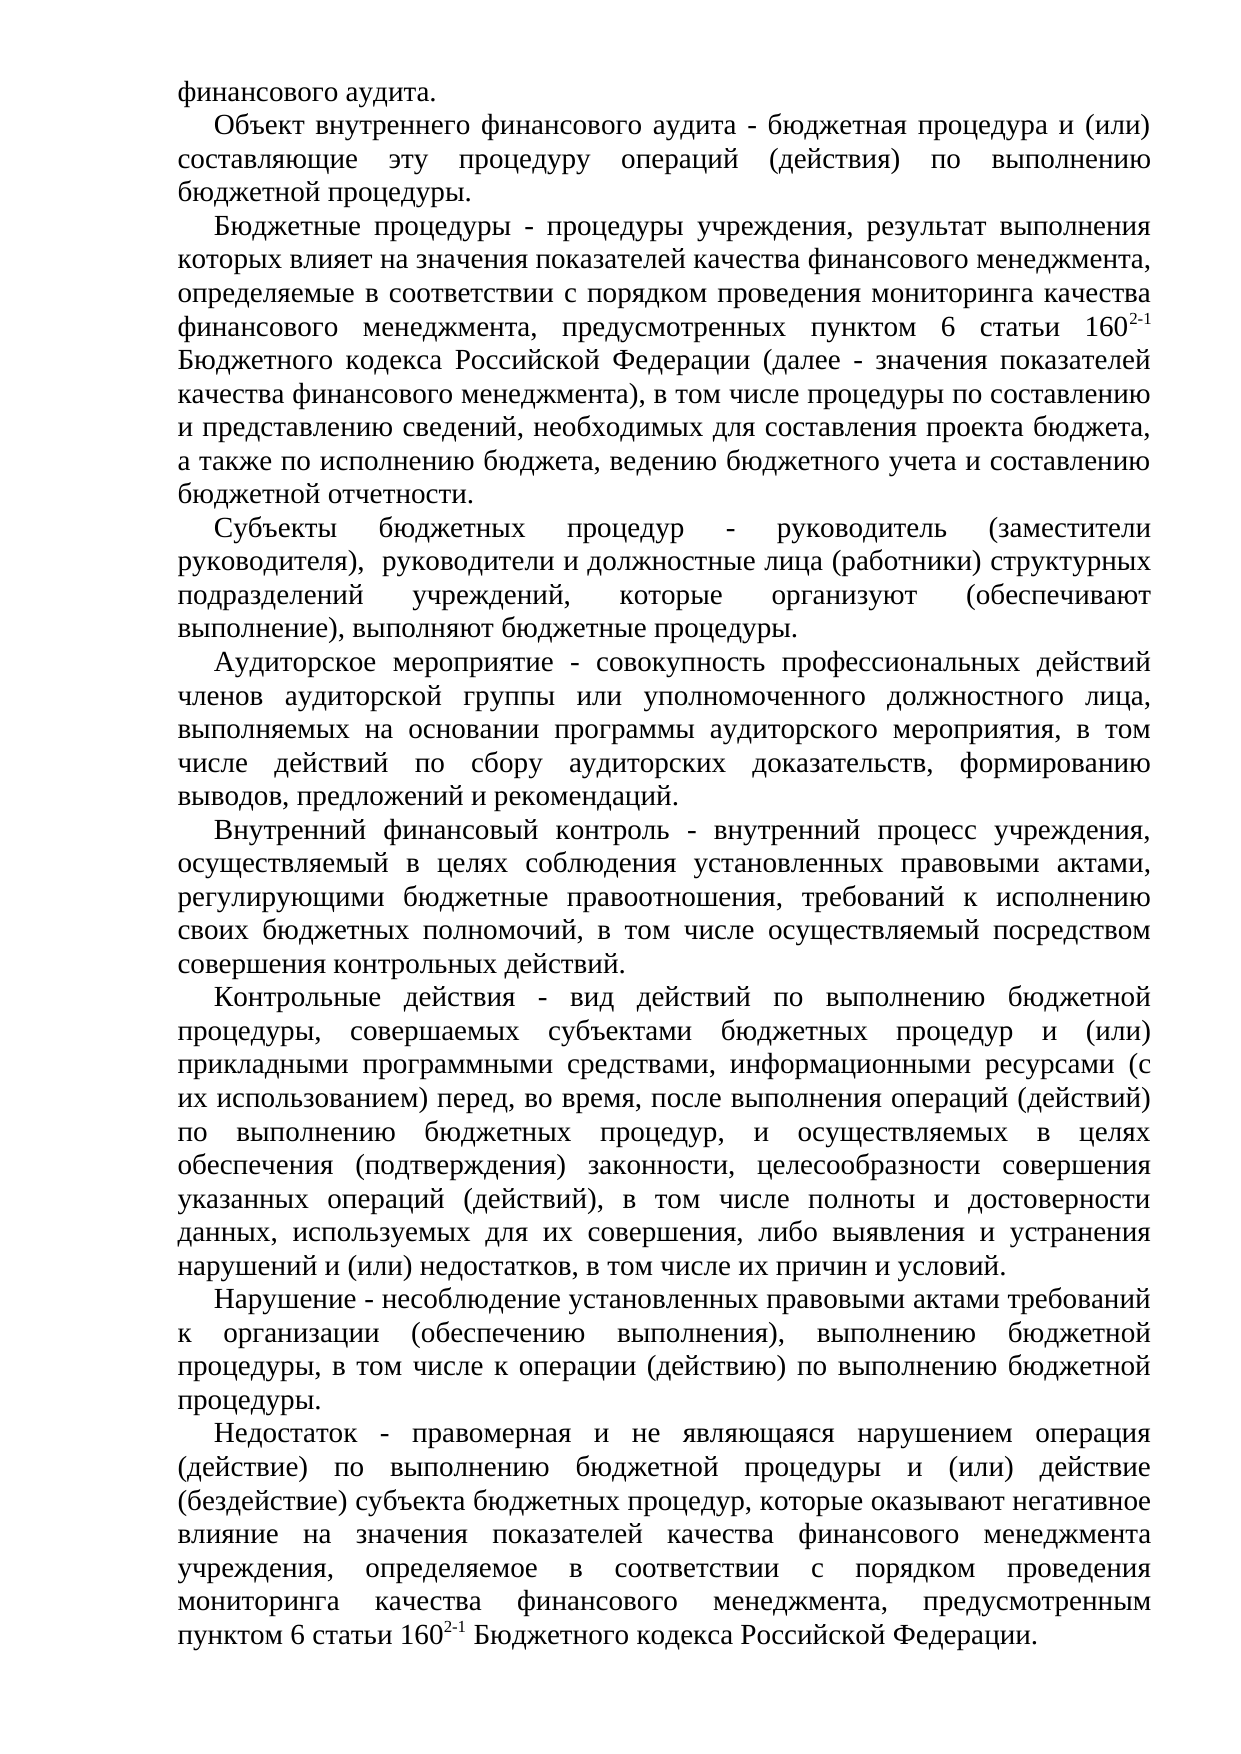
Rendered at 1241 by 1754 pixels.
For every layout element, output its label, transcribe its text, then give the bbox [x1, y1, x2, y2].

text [177, 74, 1152, 107]
text Бюджетные процедуры - процедуры учреждения, результат выполнения которых влияет на значения показателей качества финансового менеджмента, определяемые в соответствии с порядком проведения мониторинга качества финансового менеджмента, предусмотренных пунктом 6 статьи 1602-1 Бюджетного кодекса Российской Федерации (далее - значения показателей качества финансового менеджмента), в том числе процедуры по составлению и представлению сведений, необходимых для составления проекта бюджета, а также по исполнению бюджета, ведению бюджетного учета и составлению бюджетной отчетности. [177, 208, 1152, 510]
text Недостаток - правомерная и не являющаяся нарушением операция (действие) по выполнению бюджетной процедуры и (или) действие (бездействие) субъекта бюджетных процедур, которые оказывают негативное влияние на значения показателей качества финансового менеджмента учреждения, определяемое в соответствии с порядком проведения мониторинга качества финансового менеджмента, предусмотренным пунктом 6 статьи 1602-1 Бюджетного кодекса Российской Федерации. [177, 1416, 1152, 1650]
text Нарушение - несоблюдение установленных правовыми актами требований к организации (обеспечению выполнения), выполнению бюджетной процедуры, в том числе к операции (действию) по выполнению бюджетной процедуры. [177, 1281, 1152, 1416]
text Субъекты бюджетных процедур - руководитель (заместители руководителя), руководители и должностные лица (работники) структурных подразделений учреждений, которые организуют (обеспечивают выполнение), выполняют бюджетные процедуры. [177, 510, 1152, 644]
text Объект внутреннего финансового аудита - бюджетная процедура и (или) составляющие эту процедуру операций (действия) по выполнению бюджетной процедуры. [177, 107, 1152, 208]
text Контрольные действия - вид действий по выполнению бюджетной процедуры, совершаемых субъектами бюджетных процедур и (или) прикладными программными средствами, информационными ресурсами (с их использованием) перед, во время, после выполнения операций (действий) по выполнению бюджетных процедур, и осуществляемых в целях обеспечения (подтверждения) законности, целесообразности совершения указанных операций (действий), в том числе полноты и достоверности данных, используемых для их совершения, либо выявления и устранения нарушений и (или) недостатков, в том числе их причин и условий. [177, 979, 1152, 1281]
text Внутренний финансовый контроль - внутренний процесс учреждения, осуществляемый в целях соблюдения установленных правовыми актами, регулирующими бюджетные правоотношения, требований к исполнению своих бюджетных полномочий, в том числе осуществляемый посредством совершения контрольных действий. [177, 812, 1152, 979]
text Аудиторское мероприятие - совокупность профессиональных действий членов аудиторской группы или уполномоченного должностного лица, выполняемых на основании программы аудиторского мероприятия, в том числе действий по сбору аудиторских доказательств, формированию выводов, предложений и рекомендаций. [177, 644, 1152, 812]
